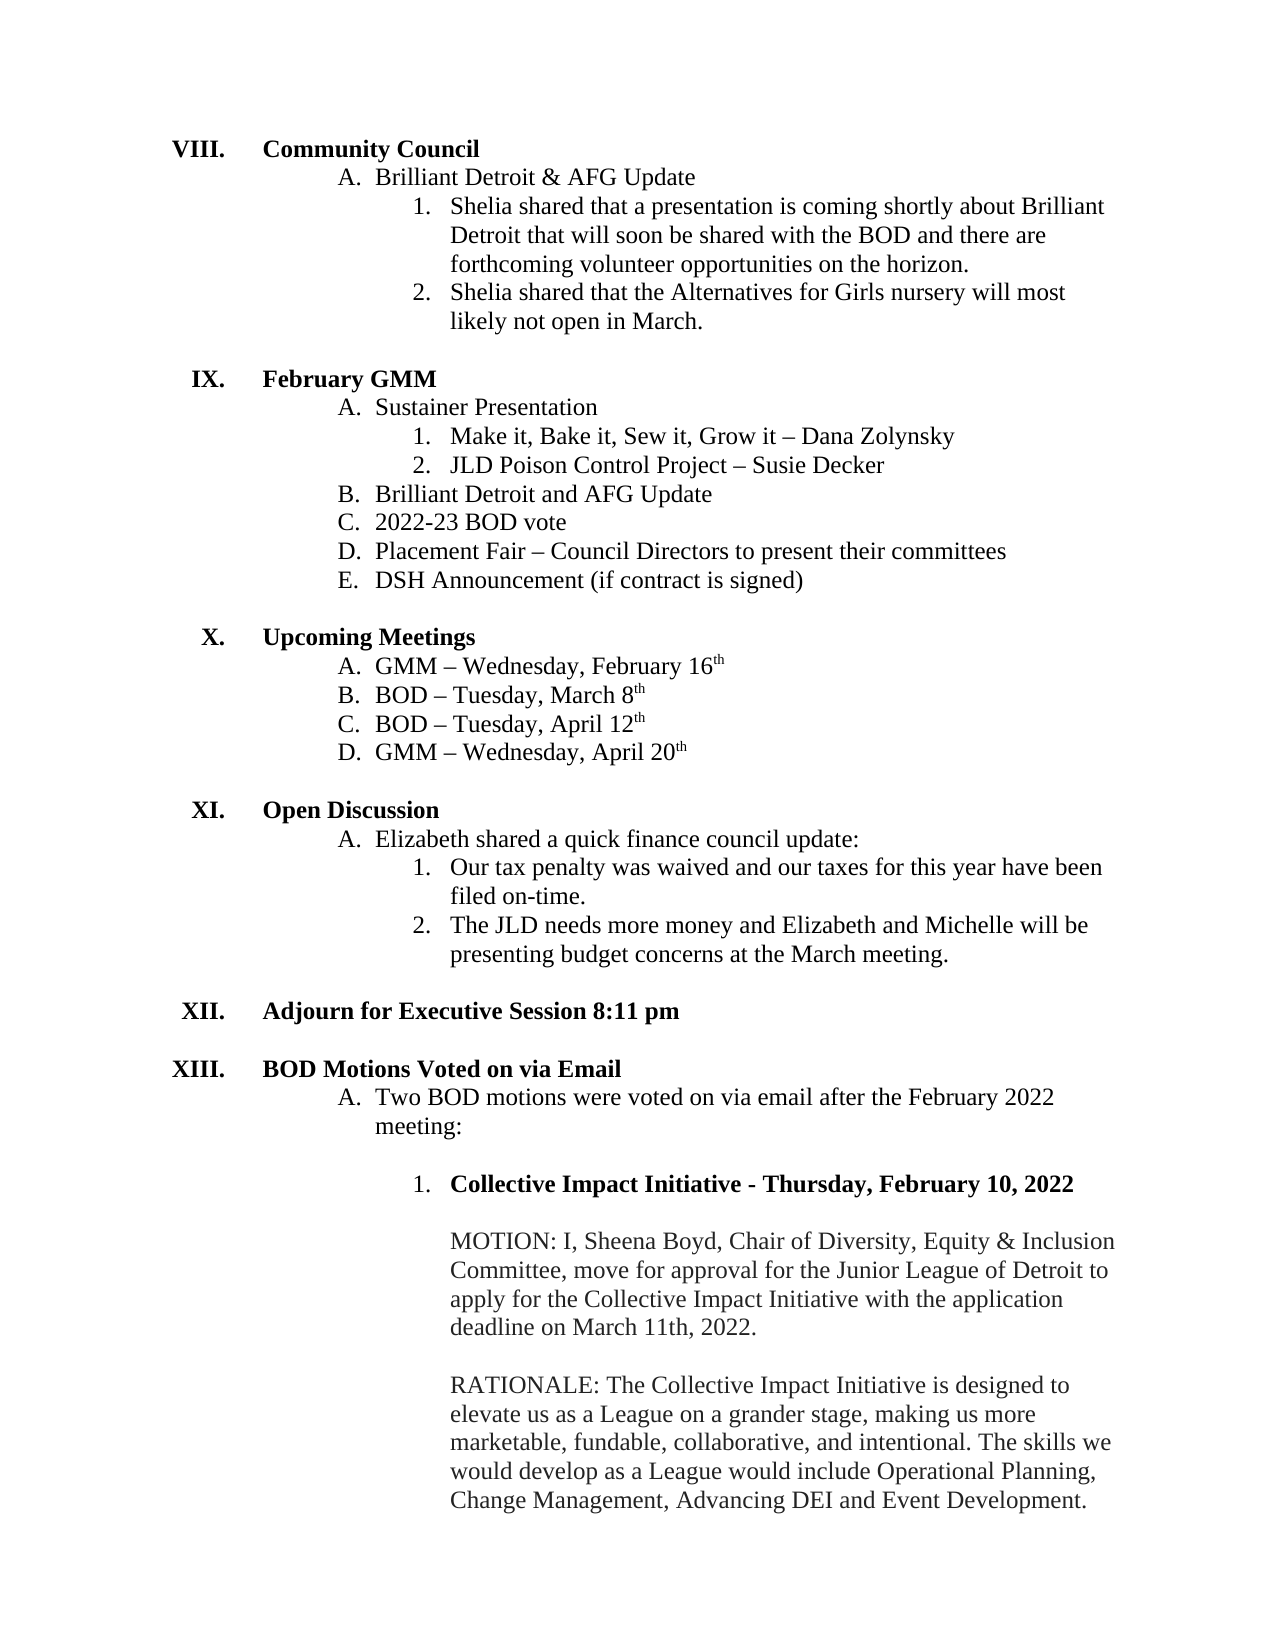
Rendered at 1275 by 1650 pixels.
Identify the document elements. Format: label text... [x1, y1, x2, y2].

list Shelia shared that the Alternatives for Girls nursery will most likely not open in March. [412, 277, 1125, 335]
list Make it, Bake it, Sew it, Grow it – Dana Zolynsky [412, 421, 1125, 450]
list DSH Announcement (if contract is signed) [337, 565, 1125, 594]
list BOD – Tuesday, March 8th [337, 680, 1125, 709]
list February GMM [225, 364, 1125, 392]
list Open Discussion [225, 795, 1125, 824]
list BOD – Tuesday, April 12th [337, 709, 1125, 737]
list Collective Impact Initiative - Thursday, February 10, 2022 [412, 1169, 1125, 1197]
list The JLD needs more money and Elizabeth and Michelle will be presenting budget concerns at the March meeting. [412, 910, 1125, 967]
list Sustainer Presentation [337, 392, 1125, 421]
text MOTION: I, Sheena Boyd, Chair of Diversity, Equity & Inclusion Committee, move for approval for the Junior League of Detroit to apply for the Collective Impact Initiative with the application deadline on March 11th, 2022. [450, 1226, 1125, 1341]
list Adjourn for Executive Session 8:11 pm [225, 996, 1125, 1025]
text RATIONALE: The Collective Impact Initiative is designed to elevate us as a League on a grander stage, making us more marketable, fundable, collaborative, and intentional. The skills we would develop as a League would include Operational Planning, Change Management, Advancing DEI and Event Development. [450, 1370, 1125, 1514]
list Elizabeth shared a quick finance council update: [337, 824, 1125, 852]
list Upcoming Meetings [225, 622, 1125, 651]
list Brilliant Detroit & AFG Update [337, 162, 1125, 191]
list Our tax penalty was waived and our taxes for this year have been filed on-time. [412, 852, 1125, 910]
list JLD Poison Control Project – Susie Decker [412, 450, 1125, 479]
list Community Council [225, 134, 1125, 162]
list Brilliant Detroit and AFG Update [337, 479, 1125, 507]
list BOD Motions Voted on via Email [225, 1054, 1125, 1082]
list GMM – Wednesday, February 16th [337, 651, 1125, 680]
list Placement Fair – Council Directors to present their committees [337, 536, 1125, 565]
list Two BOD motions were voted on via email after the February 2022 meeting: [337, 1082, 1125, 1140]
list GMM – Wednesday, April 20th [337, 737, 1125, 766]
list Shelia shared that a presentation is coming shortly about Brilliant Detroit that will soon be shared with the BOD and there are forthcoming volunteer opportunities on the horizon. [412, 191, 1125, 277]
list 2022-23 BOD vote [337, 507, 1125, 536]
